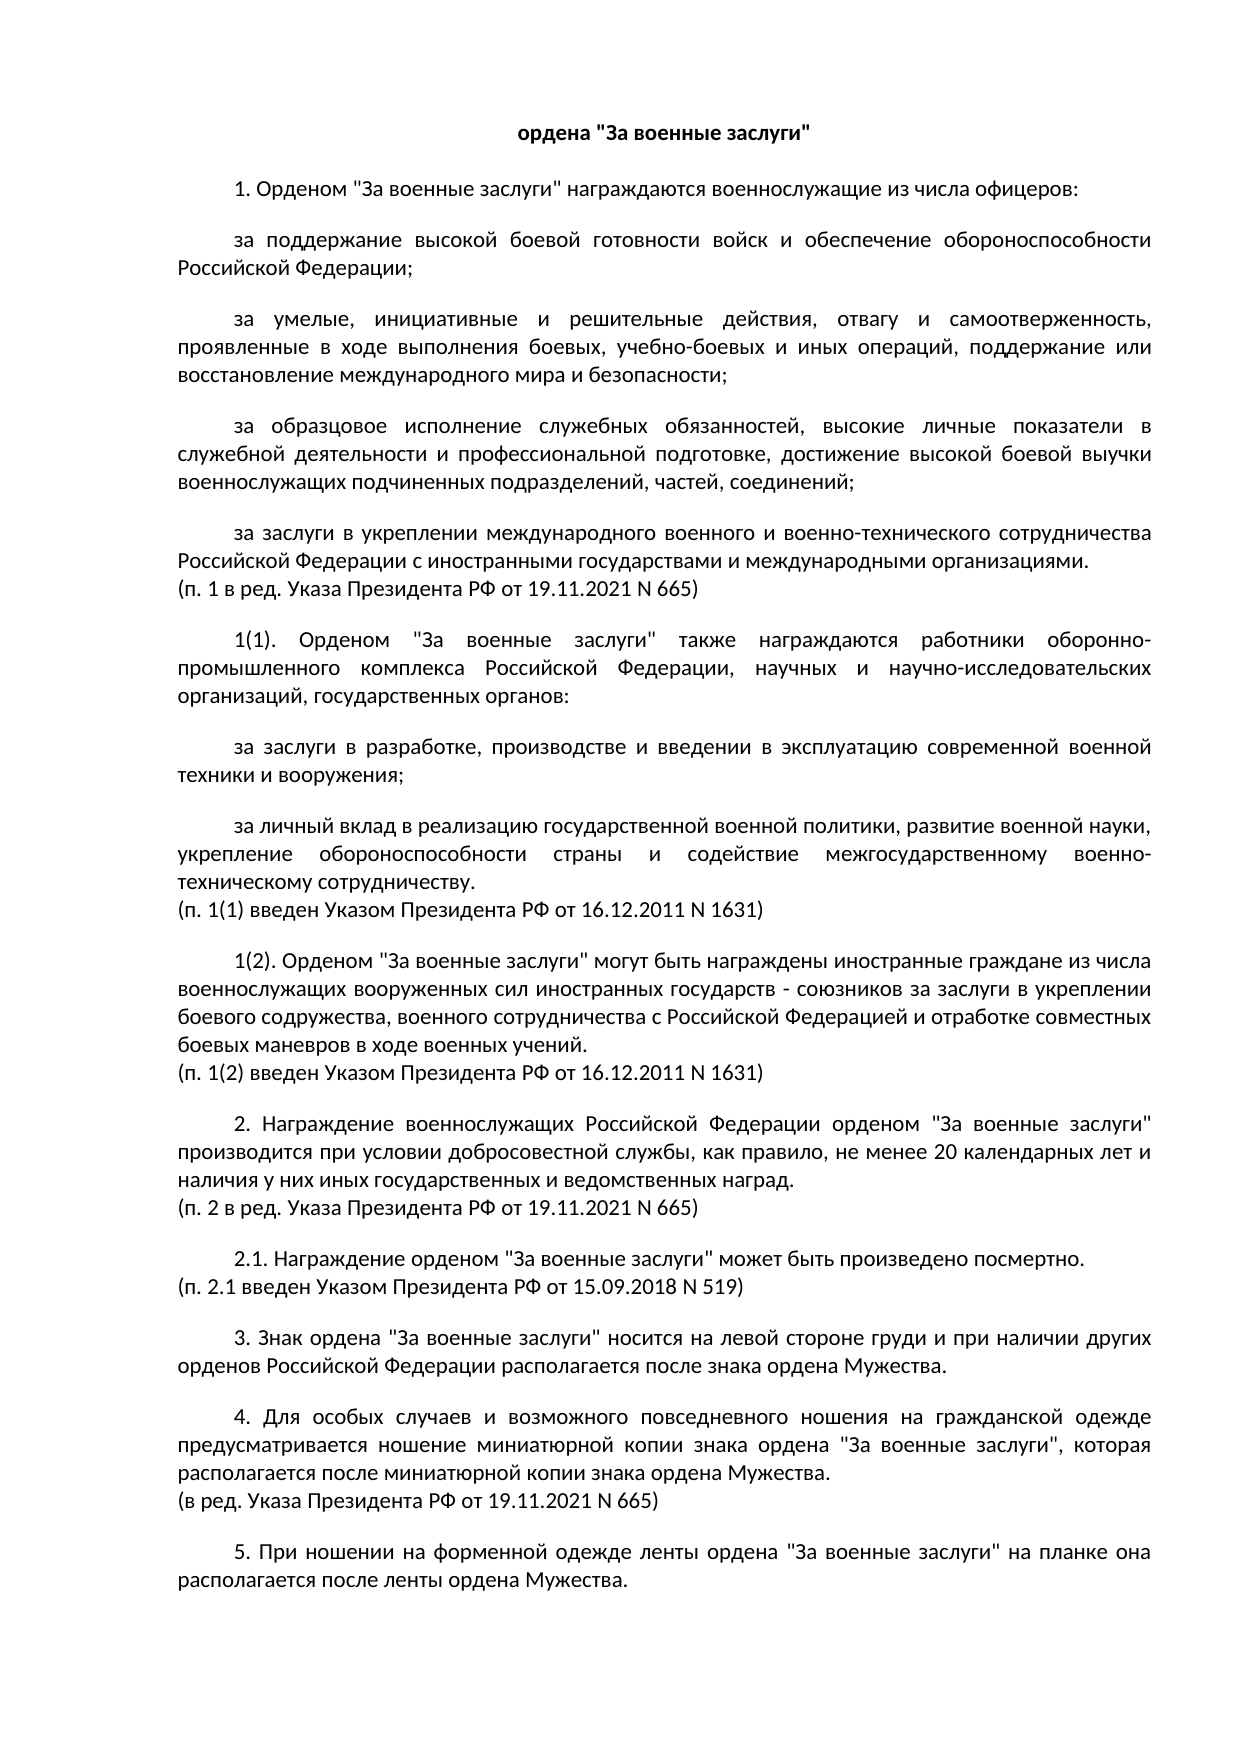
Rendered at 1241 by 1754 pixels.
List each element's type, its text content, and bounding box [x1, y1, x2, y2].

text (п. 2 в ред. Указа Президента РФ от 19.11.2021 N 665) [177, 1193, 1152, 1221]
text за заслуги в укреплении международного военного и военно-технического сотрудничества Российской Федерации с иностранными государствами и международными организациями. [177, 518, 1152, 574]
text 3. Знак ордена "За военные заслуги" носится на левой стороне груди и при наличии других орденов Российской Федерации располагается после знака ордена Мужества. [177, 1323, 1152, 1379]
text 1(1). Орденом "За военные заслуги" также награждаются работники оборонно-промышленного комплекса Российской Федерации, научных и научно-исследовательских организаций, государственных органов: [177, 625, 1152, 709]
text за поддержание высокой боевой готовности войск и обеспечение обороноспособности Российской Федерации; [177, 225, 1152, 281]
text 4. Для особых случаев и возможного повседневного ношения на гражданской одежде предусматривается ношение миниатюрной копии знака ордена "За военные заслуги", которая располагается после миниатюрной копии знака ордена Мужества. [177, 1402, 1152, 1486]
text за личный вклад в реализацию государственной военной политики, развитие военной науки, укрепление обороноспособности страны и содействие межгосударственному военно-техническому сотрудничеству. [177, 811, 1152, 895]
text 2.1. Награждение орденом "За военные заслуги" может быть произведено посмертно. [177, 1244, 1152, 1272]
text (п. 1(1) введен Указом Президента РФ от 16.12.2011 N 1631) [177, 895, 1152, 923]
text (п. 2.1 введен Указом Президента РФ от 15.09.2018 N 519) [177, 1272, 1152, 1300]
title ордена "За военные заслуги" [177, 118, 1152, 146]
text (п. 1 в ред. Указа Президента РФ от 19.11.2021 N 665) [177, 574, 1152, 602]
text за заслуги в разработке, производстве и введении в эксплуатацию современной военной техники и вооружения; [177, 732, 1152, 788]
text 1(2). Орденом "За военные заслуги" могут быть награждены иностранные граждане из числа военнослужащих вооруженных сил иностранных государств - союзников за заслуги в укреплении боевого содружества, военного сотрудничества с Российской Федерацией и отработке совместных боевых маневров в ходе военных учений. [177, 946, 1152, 1058]
text (п. 1(2) введен Указом Президента РФ от 16.12.2011 N 1631) [177, 1058, 1152, 1086]
text (в ред. Указа Президента РФ от 19.11.2021 N 665) [177, 1486, 1152, 1514]
text за образцовое исполнение служебных обязанностей, высокие личные показатели в служебной деятельности и профессиональной подготовке, достижение высокой боевой выучки военнослужащих подчиненных подразделений, частей, соединений; [177, 411, 1152, 495]
text 1. Орденом "За военные заслуги" награждаются военнослужащие из числа офицеров: [177, 174, 1152, 202]
text 2. Награждение военнослужащих Российской Федерации орденом "За военные заслуги" производится при условии добросовестной службы, как правило, не менее 20 календарных лет и наличия у них иных государственных и ведомственных наград. [177, 1109, 1152, 1193]
text 5. При ношении на форменной одежде ленты ордена "За военные заслуги" на планке она располагается после ленты ордена Мужества. [177, 1537, 1152, 1593]
text за умелые, инициативные и решительные действия, отвагу и самоотверженность, проявленные в ходе выполнения боевых, учебно-боевых и иных операций, поддержание или восстановление международного мира и безопасности; [177, 304, 1152, 388]
